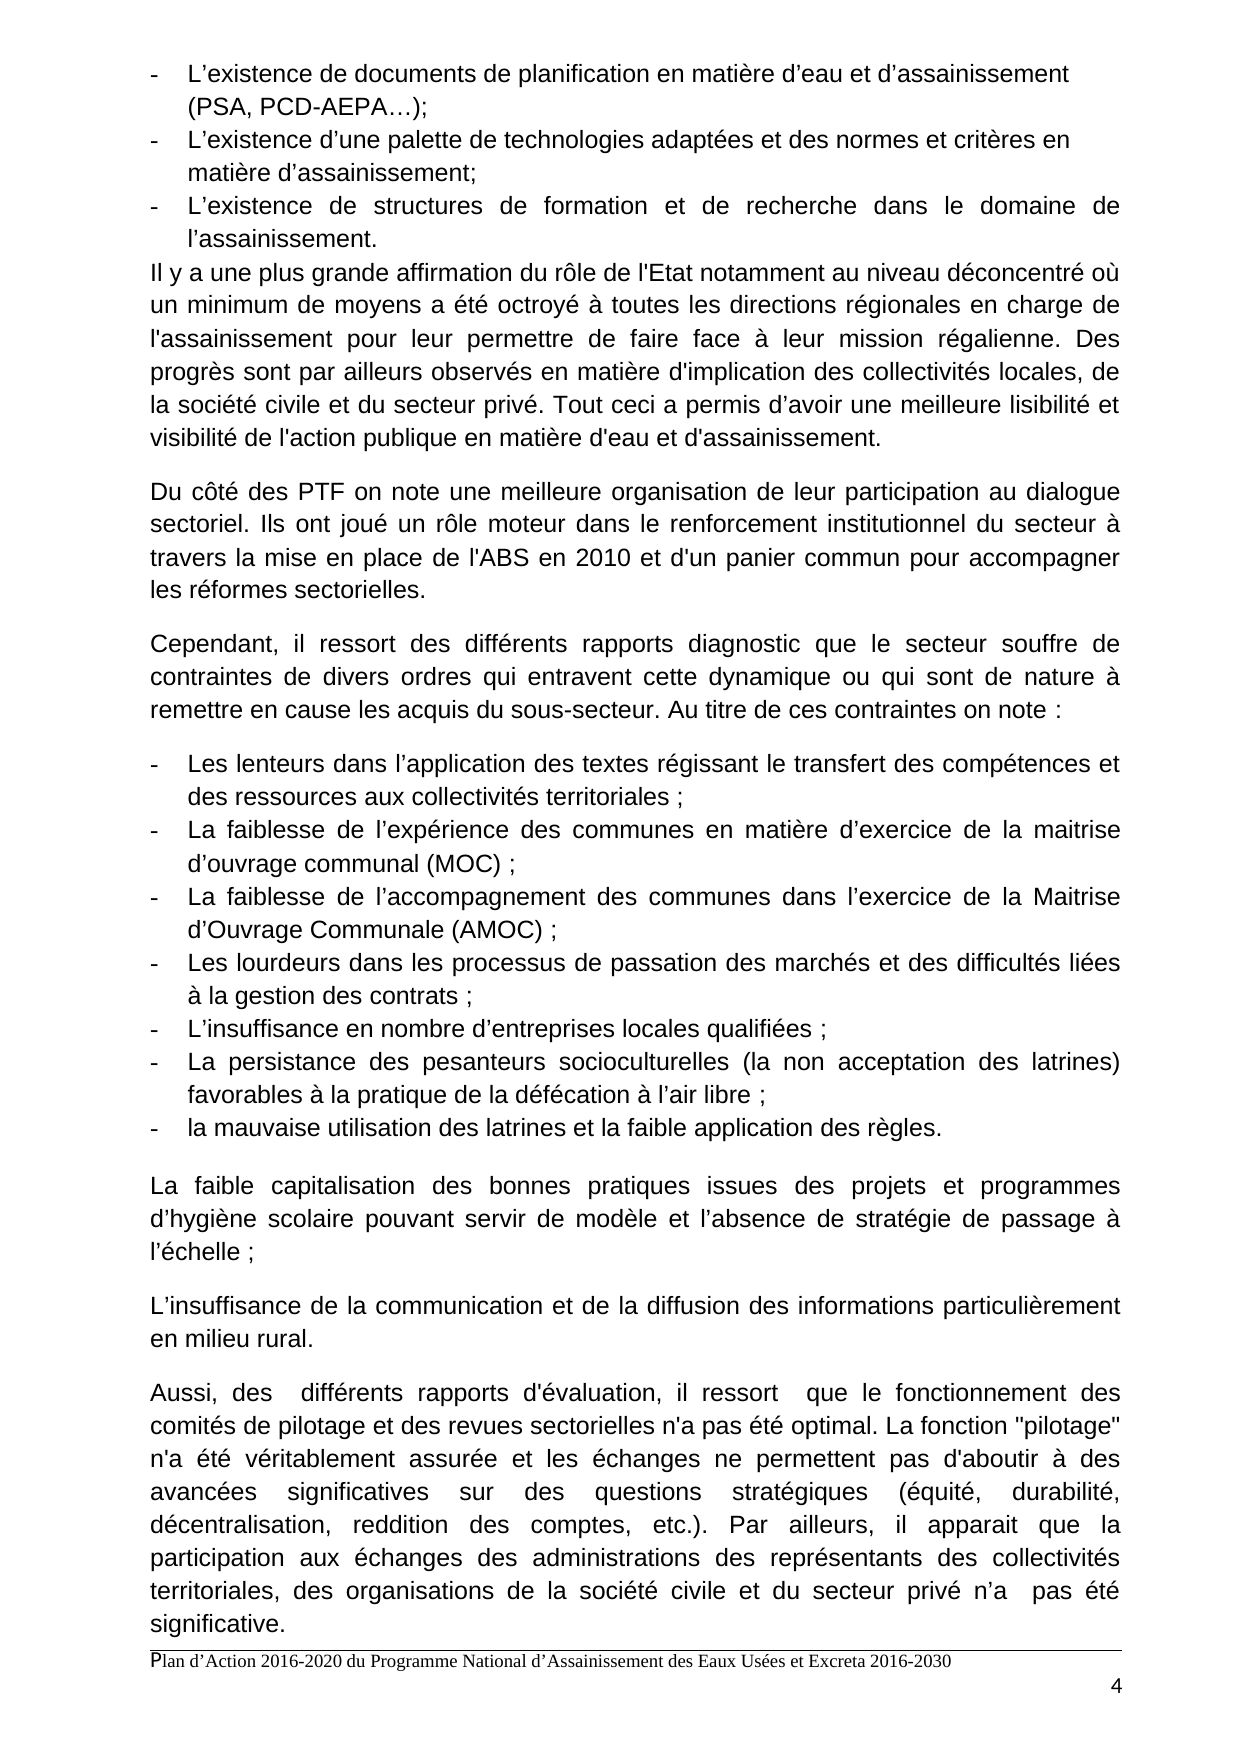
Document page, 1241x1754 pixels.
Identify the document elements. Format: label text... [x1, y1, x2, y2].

text La faible capitalisation des bonnes pratiques issues des projets et programmes d’hygiène scolaire pouvant servir de modèle et l’absence de stratégie de passage à l’échelle ; [150, 1171, 1122, 1266]
list La persistance des pesanteurs socioculturelles (la non acceptation des latrines) favorables à la pratique de la défécation à l’air libre ; [150, 1047, 1122, 1109]
list L’existence d’une palette de technologies adaptées et des normes et critères en matière d’assainissement; [150, 125, 1122, 187]
text Aussi, des différents rapports d'évaluation, il ressort que le fonctionnement des comités de pilotage et des revues sectorielles n'a pas été optimal. La fonction "pilotage" n'a été véritablement assurée et les échanges ne permettent pas d'aboutir à des avancées significatives sur des questions stratégiques (équité, durabilité, décentralisation, reddition des comptes, etc.). Par ailleurs, il apparait que la participation aux échanges des administrations des représentants des collectivités territoriales, des organisations de la société civile et du secteur privé n’a pas été significative. [150, 1378, 1122, 1638]
list La faiblesse de l’accompagnement des communes dans l’exercice de la Maitrise d’Ouvrage Communale (AMOC) ; [150, 882, 1122, 943]
list L’existence de documents de planification en matière d’eau et d’assainissement (PSA, PCD-AEPA…); [150, 59, 1122, 121]
text Cependant, il ressort des différents rapports diagnostic que le secteur souffre de contraintes de divers ordres qui entravent cette dynamique ou qui sont de nature à remettre en cause les acquis du sous-secteur. Au titre de ces contraintes on note : [150, 629, 1122, 724]
list la mauvaise utilisation des latrines et la faible application des règles. [150, 1113, 1122, 1142]
list Les lourdeurs dans les processus de passation des marchés et des difficultés liées à la gestion des contrats ; [150, 948, 1122, 1009]
list Les lenteurs dans l’application des textes régissant le transfert des compétences et des ressources aux collectivités territoriales ; [150, 749, 1122, 811]
text L’insuffisance de la communication et de la diffusion des informations particulièrement en milieu rural. [150, 1291, 1122, 1353]
text Il y a une plus grande affirmation du rôle de l'Etat notamment au niveau déconcentré où un minimum de moyens a été octroyé à toutes les directions régionales en charge de l'assainissement pour leur permettre de faire face à leur mission régalienne. Des progrès sont par ailleurs observés en matière d'implication des collectivités locales, de la société civile et du secteur privé. Tout ceci a permis d’avoir une meilleure lisibilité et visibilité de l'action publique en matière d'eau et d'assainissement. [150, 257, 1122, 451]
text Du côté des PTF on note une meilleure organisation de leur participation au dialogue sectoriel. Ils ont joué un rôle moteur dans le renforcement institutionnel du secteur à travers la mise en place de l'ABS en 2010 et d'un panier commun pour accompagner les réformes sectorielles. [150, 476, 1122, 604]
list L’existence de structures de formation et de recherche dans le domaine de l’assainissement. [150, 191, 1122, 253]
list La faiblesse de l’expérience des communes en matière d’exercice de la maitrise d’ouvrage communal (MOC) ; [150, 815, 1122, 877]
list L’insuffisance en nombre d’entreprises locales qualifiées ; [150, 1014, 1122, 1043]
